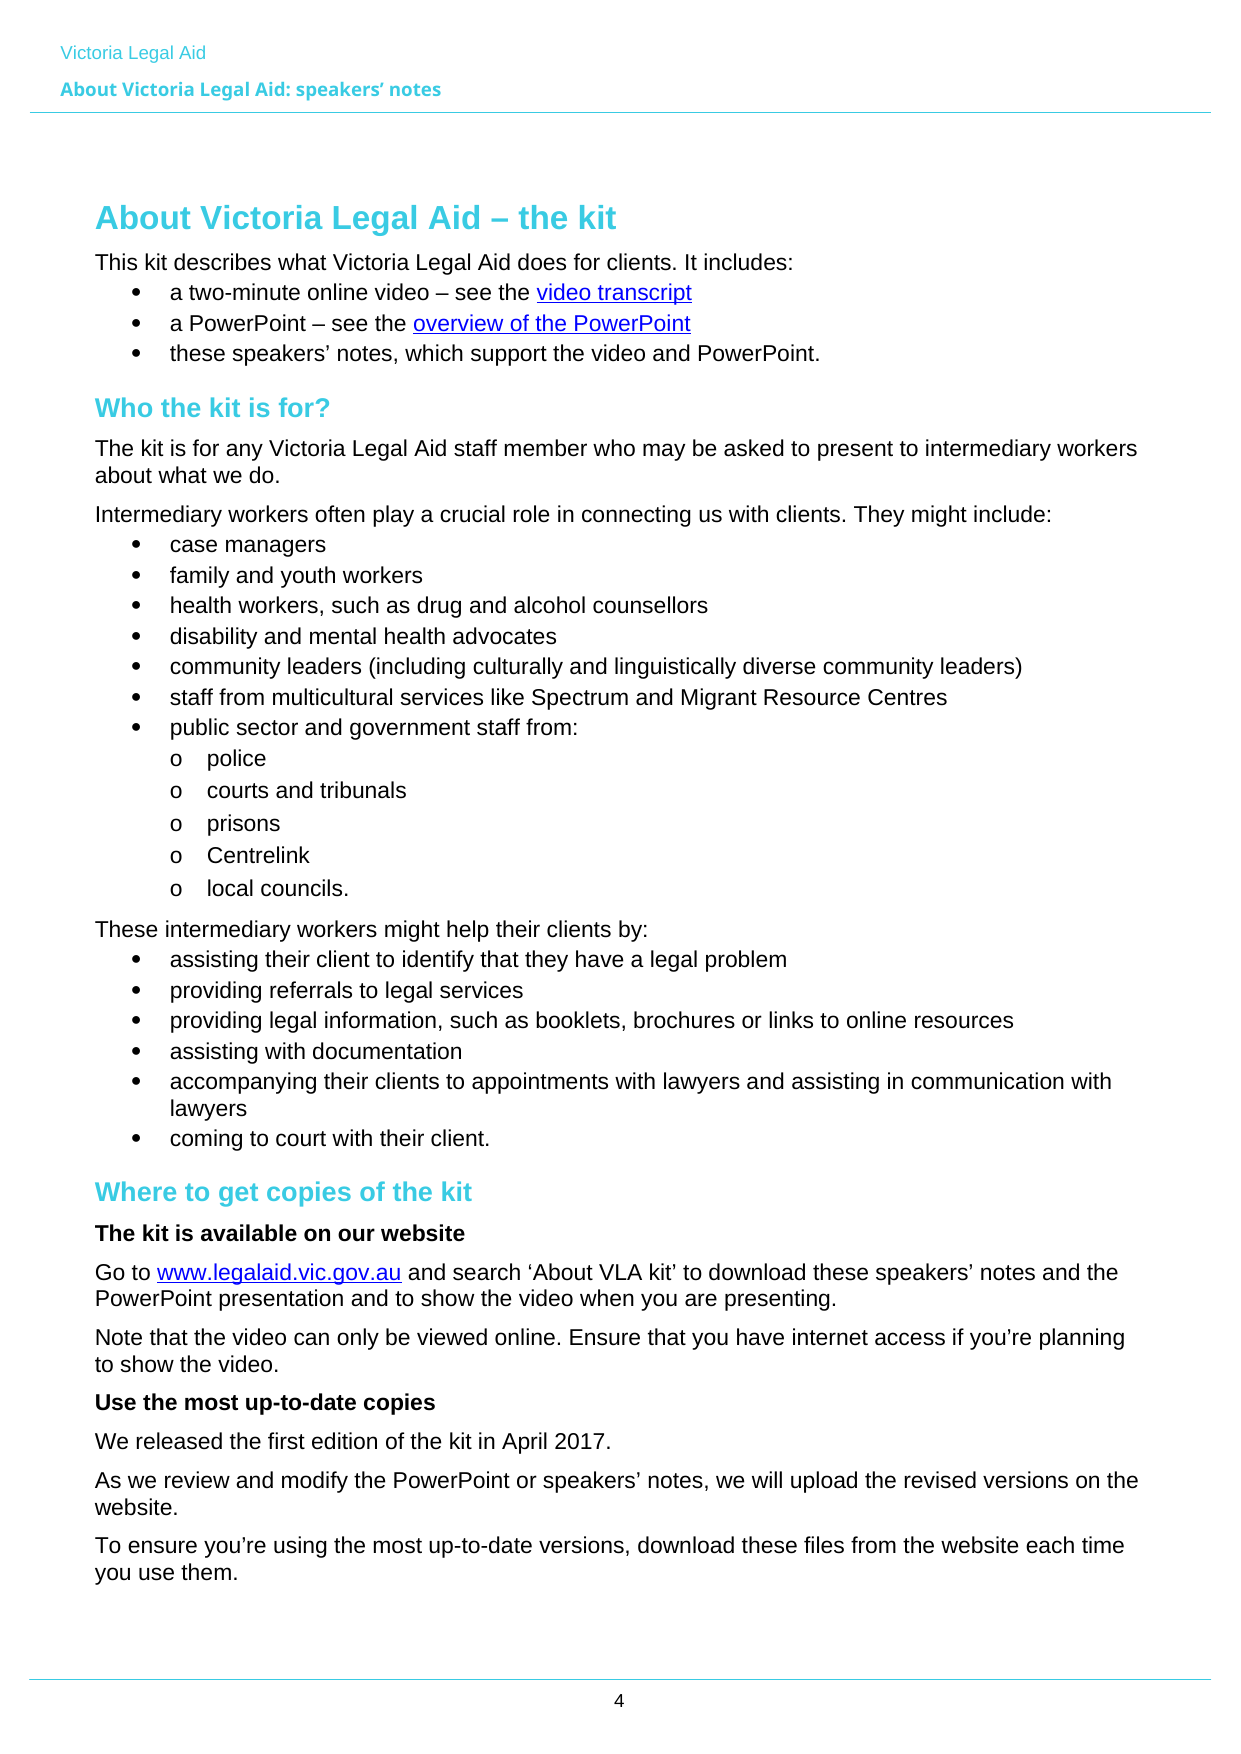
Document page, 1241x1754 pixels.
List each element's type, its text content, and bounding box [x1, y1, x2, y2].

text As we review and modify the PowerPoint or speakers’ notes, we will upload the revised versions on the website. [94, 1467, 1146, 1520]
text These intermediary workers might help their clients by: [94, 916, 1146, 942]
text public sector and government staff from: [132, 714, 1146, 741]
text This kit describes what Victoria Legal Aid does for clients. It includes: [94, 249, 1146, 275]
text coming to court with their client. [132, 1125, 1146, 1151]
text We released the first edition of the kit in April 2017. [94, 1428, 1146, 1454]
list Centrelink [169, 842, 1146, 871]
subtitle Use the most up-to-date copies [94, 1389, 1146, 1416]
list courts and tribunals [169, 777, 1146, 806]
text providing referrals to legal services [132, 977, 1146, 1003]
subtitle The kit is available on our website [94, 1220, 1146, 1246]
text a two-minute online video – see the video transcript [132, 279, 1146, 306]
subtitle About Victoria Legal Aid – the kit [94, 198, 1146, 236]
text staff from multicultural services like Spectrum and Migrant Resource Centres [132, 684, 1146, 710]
text community leaders (including culturally and linguistically diverse community leaders) [132, 653, 1146, 679]
text assisting with documentation [132, 1038, 1146, 1064]
text providing legal information, such as booklets, brochures or links to online resources [132, 1007, 1146, 1033]
text disability and mental health advocates [132, 623, 1146, 649]
text accompanying their clients to appointments with lawyers and assisting in communication with lawyers [132, 1068, 1146, 1121]
subtitle Where to get copies of the kit [94, 1176, 1146, 1208]
text Note that the video can only be viewed online. Ensure that you have internet access if you’re planning to show the video. [94, 1324, 1146, 1377]
text case managers [132, 531, 1146, 557]
subtitle Who the kit is for? [94, 392, 1146, 423]
list local councils. [169, 875, 1146, 903]
text family and youth workers [132, 562, 1146, 588]
text assisting their client to identify that they have a legal problem [132, 946, 1146, 972]
text health workers, such as drug and alcohol counsellors [132, 592, 1146, 618]
text Intermediary workers often play a crucial role in connecting us with clients. They might include: [94, 501, 1146, 527]
text The kit is for any Victoria Legal Aid staff member who may be asked to present to intermediary workers about what we do. [94, 435, 1146, 488]
list police [169, 745, 1146, 773]
text a PowerPoint – see the overview of the PowerPoint [132, 310, 1146, 336]
list prisons [169, 810, 1146, 838]
text To ensure you’re using the most up-to-date versions, download these files from the website each time you use them. [94, 1532, 1146, 1585]
text these speakers’ notes, which support the video and PowerPoint. [132, 340, 1146, 367]
text Go to www.legalaid.vic.gov.au and search ‘About VLA kit’ to download these speakers’ notes and the PowerPoint presentation and to show the video when you are presenting. [94, 1259, 1146, 1312]
